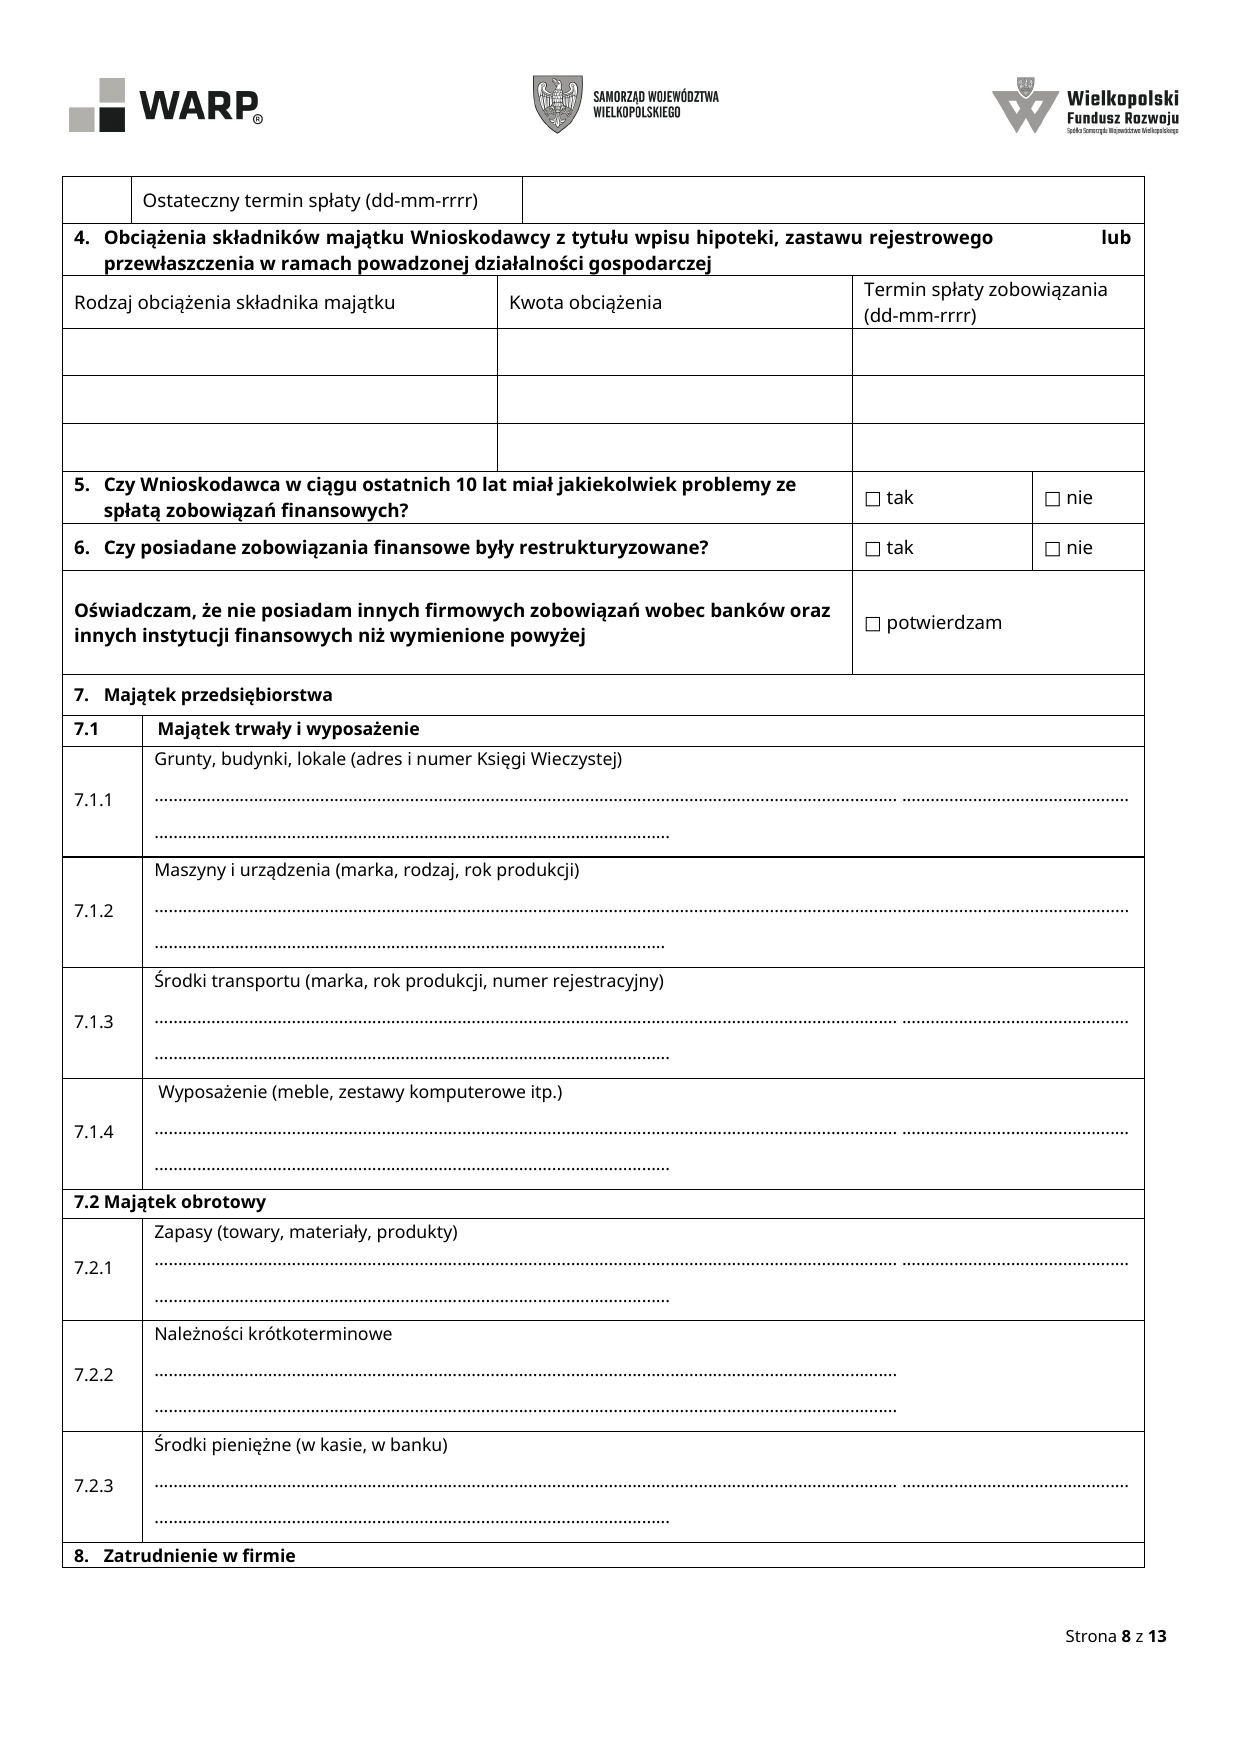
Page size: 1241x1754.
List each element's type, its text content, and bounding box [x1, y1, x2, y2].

table_cell Wyposażenie (meble, zestawy komputerowe itp.) ............................................................................................................................................................. ............................................................................................................................................................. [143, 1079, 1144, 1189]
table_cell □ tak [853, 524, 1032, 570]
table_cell [853, 329, 1144, 375]
table_cell 7.1.1 [63, 747, 142, 856]
table_cell [523, 177, 1144, 223]
table_cell 7.2.1 [63, 1219, 142, 1320]
table_cell [63, 329, 497, 375]
table_cell 7.2.2 [63, 1321, 142, 1431]
table_cell Kwota obciążenia [498, 276, 852, 327]
table_cell [853, 376, 1144, 423]
table_cell Środki pieniężne (w kasie, w banku) ............................................................................................................................................................. ............................................................................................................................................................. [143, 1432, 1144, 1542]
table_cell [63, 424, 497, 471]
table_cell 7.2 Majątek obrotowy [63, 1190, 1144, 1218]
table_cell Zatrudnienie w firmie [63, 1543, 1144, 1567]
table_cell [498, 424, 852, 471]
table_cell Oświadczam, że nie posiadam innych firmowych zobowiązań wobec banków oraz innych instytucji finansowych niż wymienione powyżej [63, 571, 852, 673]
table_cell 7.1 [63, 716, 142, 746]
table_cell Czy posiadane zobowiązania finansowe były restrukturyzowane? [63, 524, 852, 570]
table_cell Obciążenia składników majątku Wnioskodawcy z tytułu wpisu hipoteki, zastawu rejestrowego lub przewłaszczenia w ramach powadzonej działalności gospodarczej [63, 224, 1144, 275]
table_cell Majątek przedsiębiorstwa [63, 675, 1144, 715]
table_cell 7.2.3 [63, 1432, 142, 1542]
picture [27, 34, 1220, 176]
table_cell Rodzaj obciążenia składnika majątku [63, 276, 497, 327]
table_cell Zapasy (towary, materiały, produkty) ............................................................................................................................................................. ............................................................................................................................................................. [143, 1219, 1144, 1320]
table_cell Majątek trwały i wyposażenie [143, 716, 1144, 746]
table_cell [853, 424, 1144, 471]
table_cell □ potwierdzam [853, 571, 1144, 673]
table_cell 7.1.3 [63, 968, 142, 1078]
table_cell Grunty, budynki, lokale (adres i numer Księgi Wieczystej) ............................................................................................................................................................. ............................................................................................................................................................. [143, 747, 1144, 856]
table_cell Maszyny i urządzenia (marka, rodzaj, rok produkcji) .......................................................................................................................................................................................................................................................................................................................... [143, 858, 1144, 967]
table_cell □ nie [1033, 472, 1144, 523]
table_cell 7.1.2 [63, 858, 142, 967]
table_cell Ostateczny termin spłaty (dd-mm-rrrr) [132, 177, 522, 223]
table_cell 7.1.4 [63, 1079, 142, 1189]
table_cell [498, 376, 852, 423]
table_cell □ nie [1033, 524, 1144, 570]
table_cell [63, 376, 497, 423]
table_cell □ tak [853, 472, 1032, 523]
table_cell Czy Wnioskodawca w ciągu ostatnich 10 lat miał jakiekolwiek problemy ze spłatą zobowiązań finansowych? [63, 472, 852, 523]
table_cell Termin spłaty zobowiązania (dd-mm-rrrr) [853, 276, 1144, 327]
table_cell Środki transportu (marka, rok produkcji, numer rejestracyjny) ............................................................................................................................................................. ............................................................................................................................................................. [143, 968, 1144, 1078]
table_cell Należności krótkoterminowe ............................................................................................................................................................. ............................................................................................................................................................. [143, 1321, 1144, 1431]
table_cell [498, 329, 852, 375]
